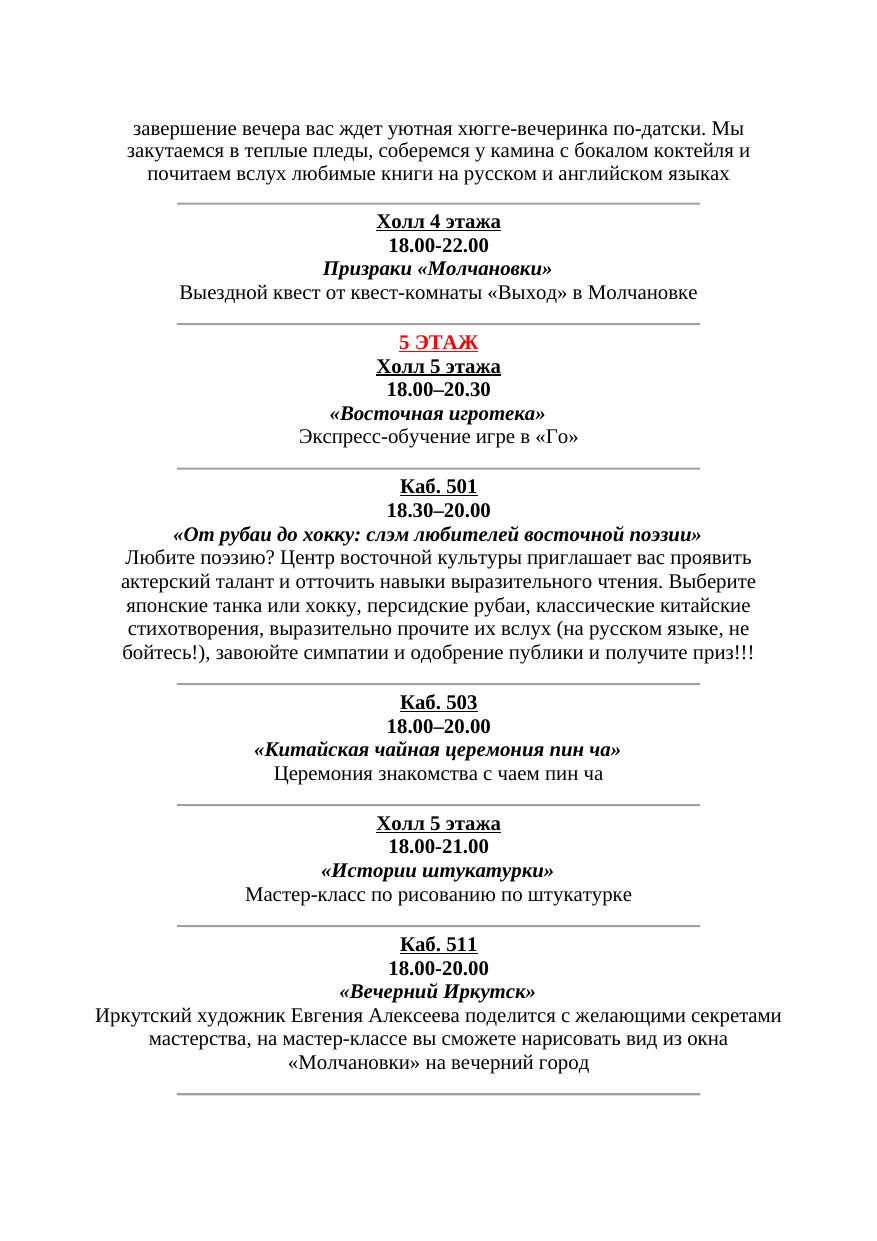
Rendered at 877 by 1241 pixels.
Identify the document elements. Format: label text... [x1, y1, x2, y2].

text «Истории штукатурки» [89, 859, 788, 882]
text Любите поэзию? Центр восточной культуры приглашает вас проявить актерский талант и отточить навыки выразительного чтения. Выберите японские танка или хокку, персидские рубаи, классические китайские стихотворения, выразительно прочите их вслух (на русском языке, не бойтесь!), завоюйте симпатии и одобрение публики и получите приз!!! [89, 546, 788, 664]
text Каб. 503 [89, 691, 788, 714]
text Иркутский художник Евгения Алексеева поделится с желающими секретами мастерства, на мастер-классе вы сможете нарисовать вид из окна «Молчановки» на вечерний город [89, 1003, 788, 1074]
text 18.30–20.00 [89, 499, 788, 522]
text 18.00–20.00 [89, 714, 788, 738]
text «Китайская чайная церемония пин ча» [89, 738, 788, 761]
text Холл 5 этажа [89, 354, 788, 378]
text «Вечерний Иркутск» [89, 980, 788, 1003]
text 5 ЭТАЖ [89, 331, 788, 354]
text 18.00-21.00 [89, 835, 788, 859]
text Выездной квест от квест-комнаты «Выход» в Молчановке [89, 280, 788, 304]
text Мастер-класс по рисованию по штукатурке [89, 882, 788, 906]
text Экспресс-обучение игре в «Го» [89, 425, 788, 448]
text «Восточная игротека» [89, 401, 788, 425]
text 18.00-20.00 [89, 956, 788, 980]
text 18.00–20.30 [89, 378, 788, 401]
text Призраки «Молчановки» [89, 257, 788, 280]
text 18.00-22.00 [89, 233, 788, 257]
text Каб. 511 [89, 933, 788, 956]
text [89, 118, 788, 184]
text «От рубаи до хокку: слэм любителей восточной поэзии» [89, 522, 788, 546]
text Каб. 501 [89, 475, 788, 499]
text Холл 5 этажа [89, 812, 788, 835]
text Холл 4 этажа [89, 210, 788, 233]
text Церемония знакомства с чаем пин ча [89, 761, 788, 785]
